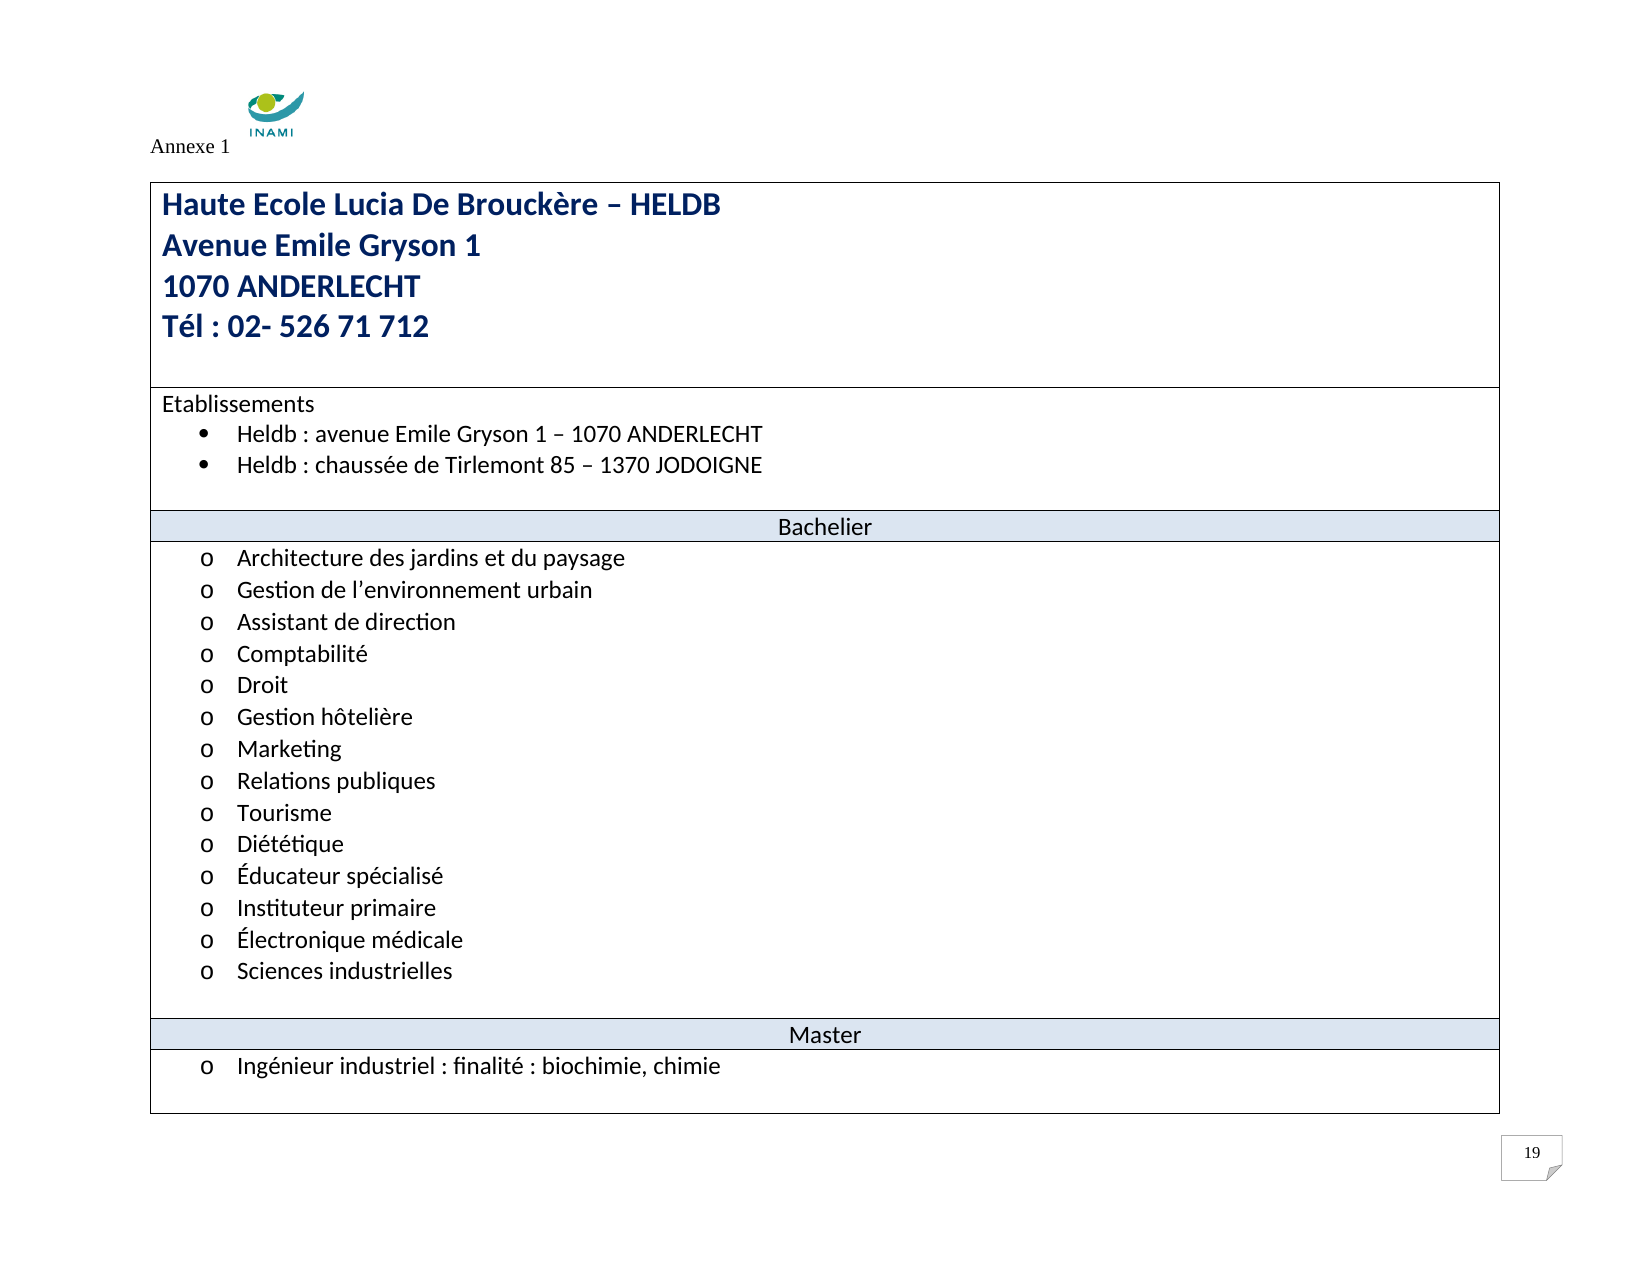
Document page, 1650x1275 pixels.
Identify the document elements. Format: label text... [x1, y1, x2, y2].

table_cell Architecture des jardins et du paysage Gestion de l’environnement urbain Assistant de direction Comptabilité Droit Gestion hôtelière Marketing Relations publiques Tourisme Diététique Éducateur spécialisé Instituteur primaire Électronique médicale Sciences industrielles [151, 542, 1499, 1018]
table_cell Bachelier [151, 511, 1499, 541]
table_cell Etablissements Heldb : avenue Emile Gryson 1 – 1070 ANDERLECHT Heldb : chaussée de Tirlemont 85 – 1370 JODOIGNE [151, 388, 1499, 510]
table_cell Master [151, 1019, 1499, 1049]
table_cell Ingénieur industriel : finalité : biochimie, chimie [151, 1050, 1499, 1113]
picture [230, 73, 320, 154]
table_header Haute Ecole Lucia De Brouckère – HELDB Avenue Emile Gryson 1 1070 ANDERLECHT Tél : 02- 526 71 712 [151, 183, 1499, 387]
